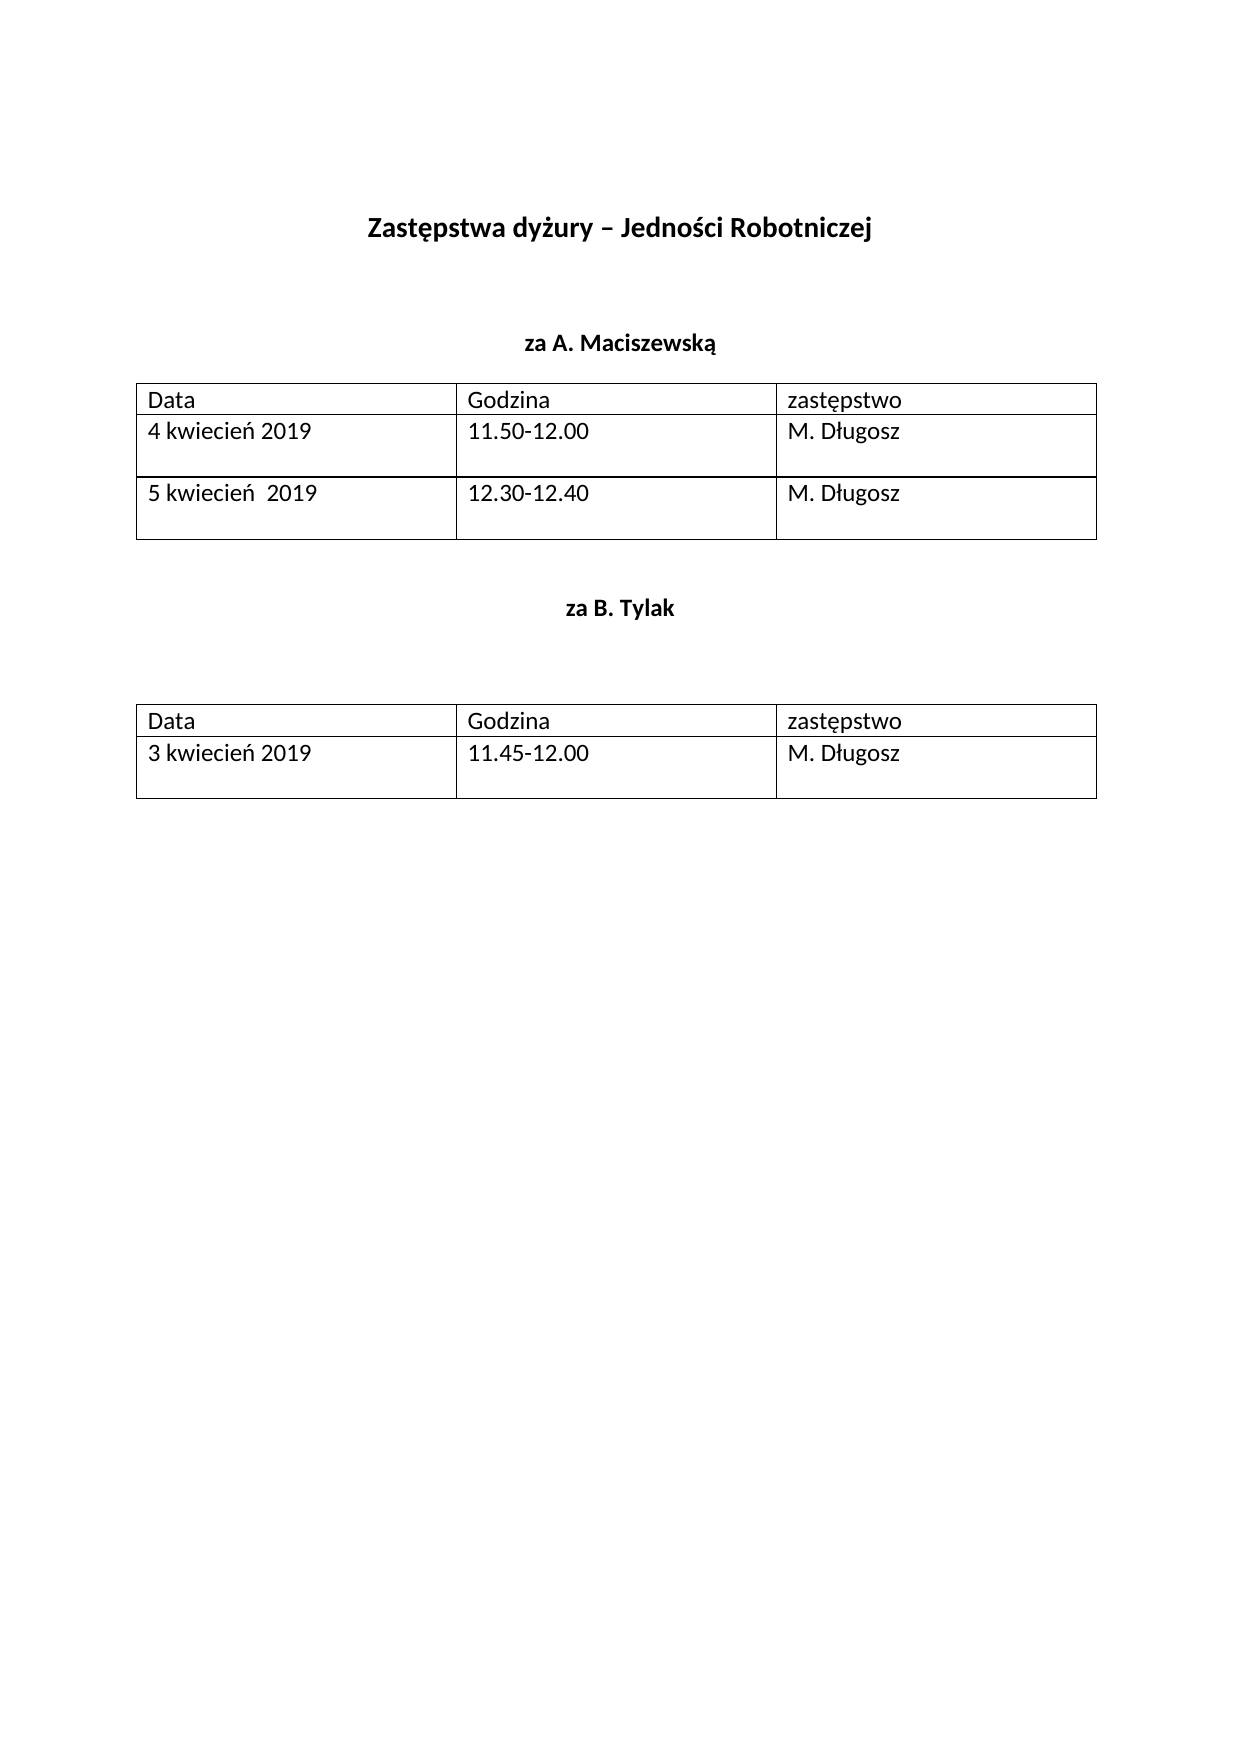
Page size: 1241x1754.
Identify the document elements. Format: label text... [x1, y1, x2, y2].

table_cell 11.50-12.00 [457, 415, 776, 476]
table_cell M. Długosz [777, 737, 1096, 798]
table_header Godzina [457, 705, 776, 736]
table_cell 12.30-12.40 [457, 478, 776, 538]
table_cell 3 kwiecień 2019 [137, 737, 456, 798]
table_header Godzina [457, 384, 776, 414]
table_cell 5 kwiecień 2019 [137, 478, 456, 538]
table_header Data [137, 384, 456, 414]
table_header Data [137, 705, 456, 736]
text za B. Tylak [148, 593, 1093, 623]
table_header zastępstwo [777, 705, 1096, 736]
text za A. Maciszewską [148, 327, 1093, 357]
table_cell 4 kwiecień 2019 [137, 415, 456, 476]
table_cell 11.45-12.00 [457, 737, 776, 798]
table_cell M. Długosz [777, 415, 1096, 476]
table_cell M. Długosz [777, 478, 1096, 538]
table_header zastępstwo [777, 384, 1096, 414]
text Zastępstwa dyżury – Jedności Robotniczej [148, 209, 1093, 245]
